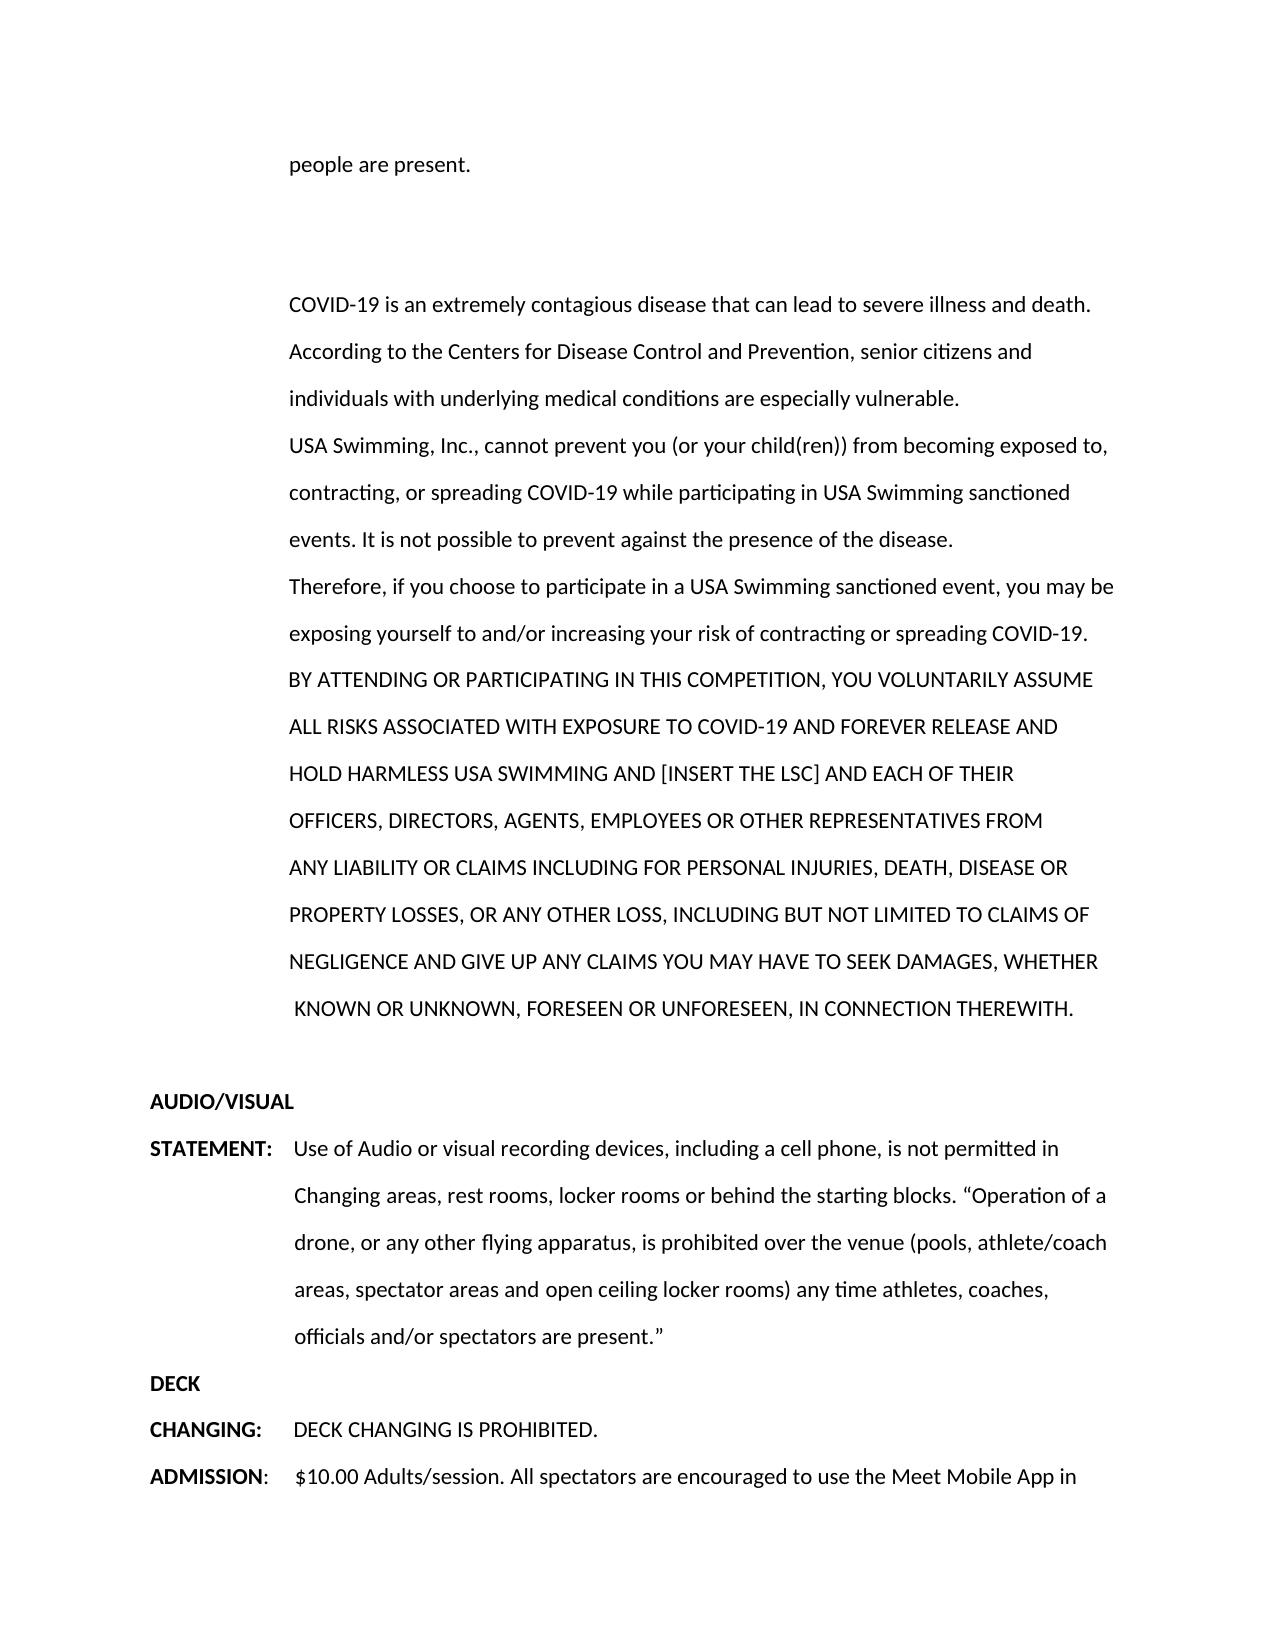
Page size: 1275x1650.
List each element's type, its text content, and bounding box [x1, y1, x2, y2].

text DECK [150, 1369, 1125, 1397]
text BY ATTENDING OR PARTICIPATING IN THIS COMPETITION, YOU VOLUNTARILY ASSUME [150, 666, 1125, 694]
text Changing areas, rest rooms, locker rooms or behind the starting blocks. “Operation of a [150, 1181, 1125, 1209]
text Therefore, if you choose to participate in a USA Swimming sanctioned event, you may be [150, 572, 1125, 600]
text ANY LIABILITY OR CLAIMS INCLUDING FOR PERSONAL INJURIES, DEATH, DISEASE OR [150, 853, 1125, 881]
text drone, or any other flying apparatus, is prohibited over the venue (pools, athlete/coach [150, 1228, 1125, 1256]
text USA Swimming, Inc., cannot prevent you (or your child(ren)) from becoming exposed to, [150, 431, 1125, 459]
text PROPERTY LOSSES, OR ANY OTHER LOSS, INCLUDING BUT NOT LIMITED TO CLAIMS OF [150, 900, 1125, 928]
text AUDIO/VISUAL [150, 1087, 1125, 1116]
text ALL RISKS ASSOCIATED WITH EXPOSURE TO COVID-19 AND FOREVER RELEASE AND [150, 712, 1125, 741]
text HOLD HARMLESS USA SWIMMING AND [INSERT THE LSC] AND EACH OF THEIR [150, 759, 1125, 787]
text individuals with underlying medical conditions are especially vulnerable. [150, 384, 1125, 412]
text officials and/or spectators are present.” [150, 1322, 1125, 1350]
text NEGLIGENCE AND GIVE UP ANY CLAIMS YOU MAY HAVE TO SEEK DAMAGES, WHETHER [150, 947, 1125, 975]
text CHANGING: DECK CHANGING IS PROHIBITED. [150, 1416, 1125, 1444]
text STATEMENT: Use of Audio or visual recording devices, including a cell phone, is not permitted in [150, 1134, 1125, 1162]
text people are present. [150, 150, 1125, 178]
text According to the Centers for Disease Control and Prevention, senior citizens and [150, 337, 1125, 366]
text areas, spectator areas and open ceiling locker rooms) any time athletes, coaches, [150, 1275, 1125, 1303]
text OFFICERS, DIRECTORS, AGENTS, EMPLOYEES OR OTHER REPRESENTATIVES FROM [150, 806, 1125, 834]
text KNOWN OR UNKNOWN, FORESEEN OR UNFORESEEN, IN CONNECTION THEREWITH. [150, 994, 1125, 1022]
text COVID-19 is an extremely contagious disease that can lead to severe illness and death. [150, 291, 1125, 319]
text contracting, or spreading COVID-19 while participating in USA Swimming sanctioned [150, 478, 1125, 506]
text exposing yourself to and/or increasing your risk of contracting or spreading COVID-19. [150, 619, 1125, 647]
text events. It is not possible to prevent against the presence of the disease. [150, 525, 1125, 553]
text ADMISSION: $10.00 Adults/session. All spectators are encouraged to use the Meet Mobile App in [150, 1462, 1125, 1491]
